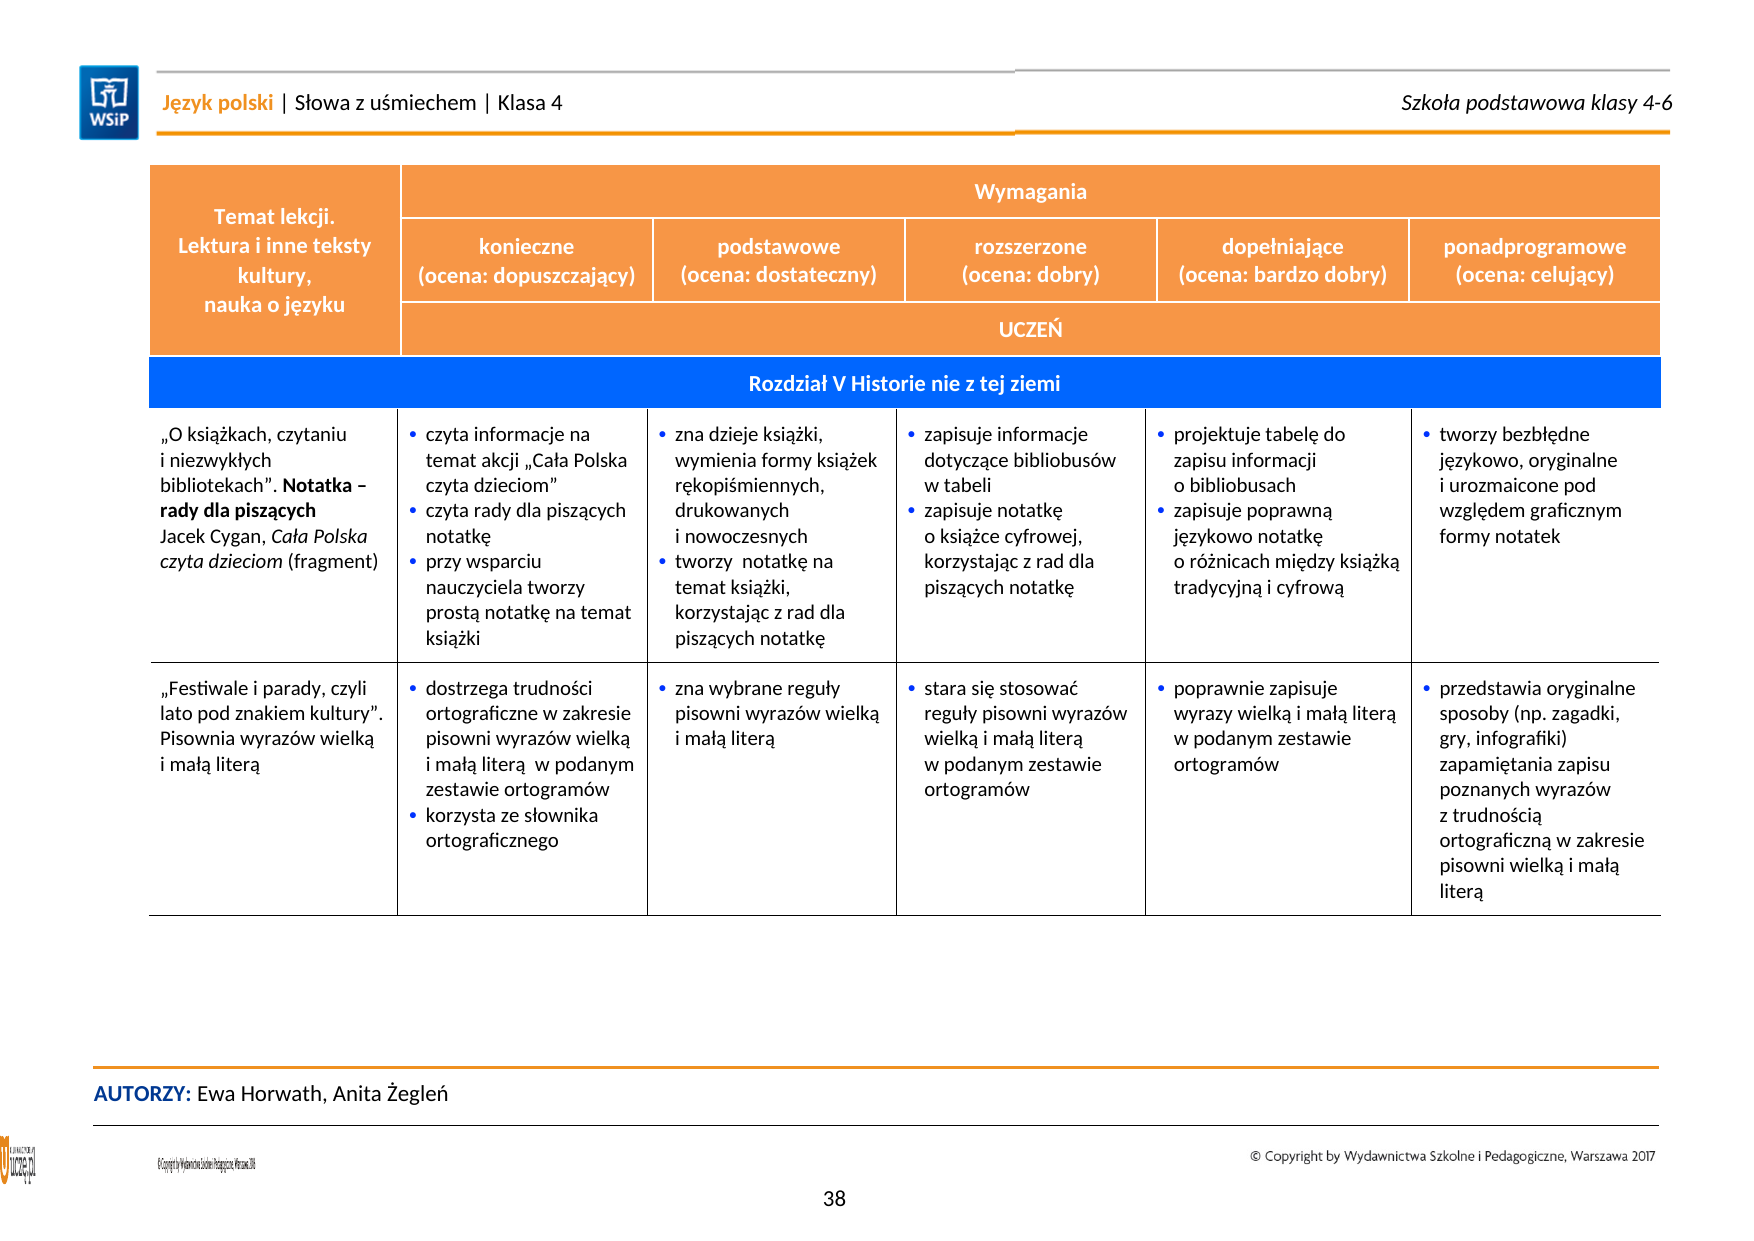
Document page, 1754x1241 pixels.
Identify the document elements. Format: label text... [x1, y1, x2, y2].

picture [1242, 1139, 1668, 1185]
table_cell tworzy bezbłędne językowo, oryginalne i urozmaicone pod względem graficznym formy notatek [1412, 409, 1661, 662]
table_cell „O książkach, czytaniu i niezwykłych bibliotekach”. Notatka – rady dla piszących Jacek Cygan, Cała Polska czyta dzieciom (fragment) [149, 409, 397, 662]
table_cell konieczne (ocena: dopuszczający) [402, 219, 652, 301]
table_cell „Festiwale i parady, czyli lato pod znakiem kultury”. Pisownia wyrazów wielką i małą literą [149, 662, 397, 915]
table_header Wymagania [402, 165, 1660, 217]
picture [1664, 102, 1670, 109]
table_cell czyta informacje na temat akcji „Cała Polska czyta dzieciom” czyta rady dla piszących notatkę przy wsparciu nauczyciela tworzy prostą notatkę na temat książki [398, 410, 647, 662]
table_cell zna wybrane reguły pisowni wyrazów wielką i małą literą [648, 663, 896, 915]
table_cell ponadprogramowe (ocena: celujący) [1410, 219, 1660, 301]
table_cell stara się stosować reguły pisowni wyrazów wielką i małą literą w podanym zestawie ortogramów [897, 663, 1145, 915]
table_cell przedstawia oryginalne sposoby (np. zagadki, gry, infografiki) zapamiętania zapisu poznanych wyrazów z trudnością ortograficzną w zakresie pisowni wielką i małą literą [1412, 662, 1661, 915]
table_header Temat lekcji. Lektura i inne teksty kultury, nauka o języku [150, 165, 400, 355]
table_cell podstawowe (ocena: dostateczny) [654, 219, 904, 301]
table_cell zna dzieje książki, wymienia formy książek rękopiśmiennych, drukowanych i nowoczesnych tworzy notatkę na temat książki, korzystając z rad dla piszących notatkę [648, 410, 896, 662]
picture [0, 6, 1671, 164]
table_cell UCZEŃ [402, 303, 1660, 355]
table_cell poprawnie zapisuje wyrazy wielką i małą literą w podanym zestawie ortogramów [1146, 663, 1411, 915]
table_cell Rozdział V Historie nie z tej ziemi [149, 357, 1661, 408]
table_cell projektuje tabelę do zapisu informacji o bibliobusach zapisuje poprawną językowo notatkę o różnicach między książką tradycyjną i cyfrową [1146, 410, 1411, 662]
table_cell dostrzega trudności ortograficzne w zakresie pisowni wyrazów wielką i małą literą w podanym zestawie ortogramów korzysta ze słownika ortograficznego [398, 663, 647, 915]
table_cell rozszerzone (ocena: dobry) [906, 219, 1156, 301]
table_cell dopełniające (ocena: bardzo dobry) [1158, 219, 1408, 301]
table_cell zapisuje informacje dotyczące bibliobusów w tabeli zapisuje notatkę o książce cyfrowej, korzystając z rad dla piszących notatkę [897, 410, 1145, 662]
